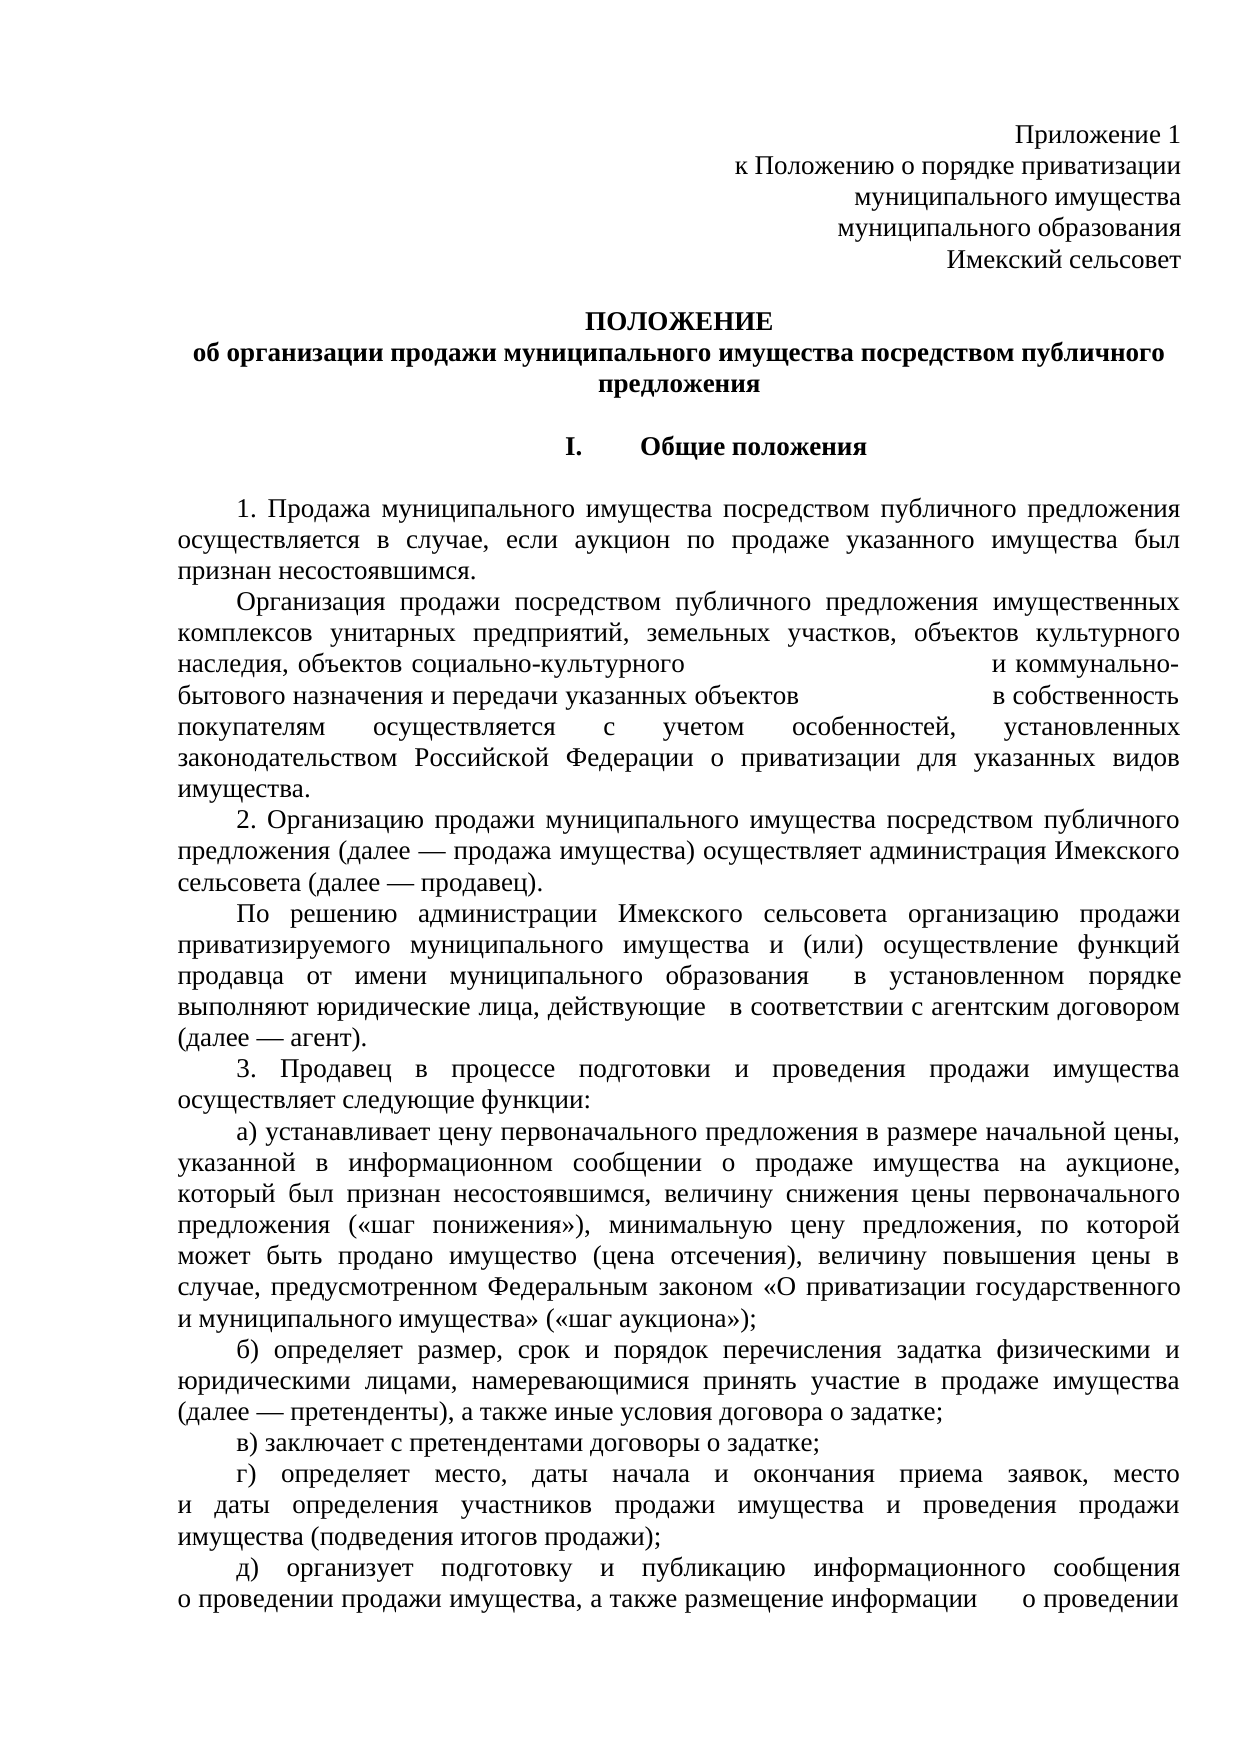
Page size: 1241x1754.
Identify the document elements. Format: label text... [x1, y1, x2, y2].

text г) определяет место, даты начала и окончания приема заявок, место и даты определения участников продажи имущества и проведения продажи имущества (подведения итогов продажи); [177, 1457, 1181, 1551]
text 3. Продавец в процессе подготовки и проведения продажи имущества осуществляет следующие функции: [177, 1052, 1181, 1115]
text ПОЛОЖЕНИЕ [177, 305, 1181, 336]
text муниципального имущества [177, 180, 1181, 212]
text Организация продажи посредством публичного предложения имущественных комплексов унитарных предприятий, земельных участков, объектов культурного наследия, объектов социально-культурного и коммунально-бытового назначения и передачи указанных объектов в собственность покупателям осуществляется с учетом особенностей, установленных законодательством Российской Федерации о приватизации для указанных видов имущества. [177, 585, 1181, 803]
text По решению администрации Имекского сельсовета организацию продажи приватизируемого муниципального имущества и (или) осуществление функций продавца от имени муниципального образования в установленном порядке выполняют юридические лица, действующие в соответствии с агентским договором (далее — агент). [177, 897, 1181, 1052]
text Приложение 1 [177, 118, 1181, 149]
list Общие положения [251, 429, 1181, 461]
text в) заключает с претендентами договоры о задатке; [177, 1426, 1181, 1457]
text а) устанавливает цену первоначального предложения в размере начальной цены, указанной в информационном сообщении о продаже имущества на аукционе, который был признан несостоявшимся, величину снижения цены первоначального предложения («шаг понижения»), минимальную цену предложения, по которой может быть продано имущество (цена отсечения), величину повышения цены в случае, предусмотренном Федеральным законом «О приватизации государственного и муниципального имущества» («шаг аукциона»); [177, 1115, 1181, 1333]
text 1. Продажа муниципального имущества посредством публичного предложения осуществляется в случае, если аукцион по продаже указанного имущества был признан несостоявшимся. [177, 492, 1181, 585]
text Имекский сельсовет [177, 243, 1181, 274]
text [177, 1551, 1181, 1613]
text к Положению о порядке приватизации [177, 149, 1181, 180]
text 2. Организацию продажи муниципального имущества посредством публичного предложения (далее — продажа имущества) осуществляет администрация Имекского сельсовета (далее — продавец). [177, 803, 1181, 897]
text б) определяет размер, срок и порядок перечисления задатка физическими и юридическими лицами, намеревающимися принять участие в продаже имущества (далее — претенденты), а также иные условия договора о задатке; [177, 1333, 1181, 1426]
text муниципального образования [177, 212, 1181, 243]
text об организации продажи муниципального имущества посредством публичного предложения [177, 336, 1181, 398]
